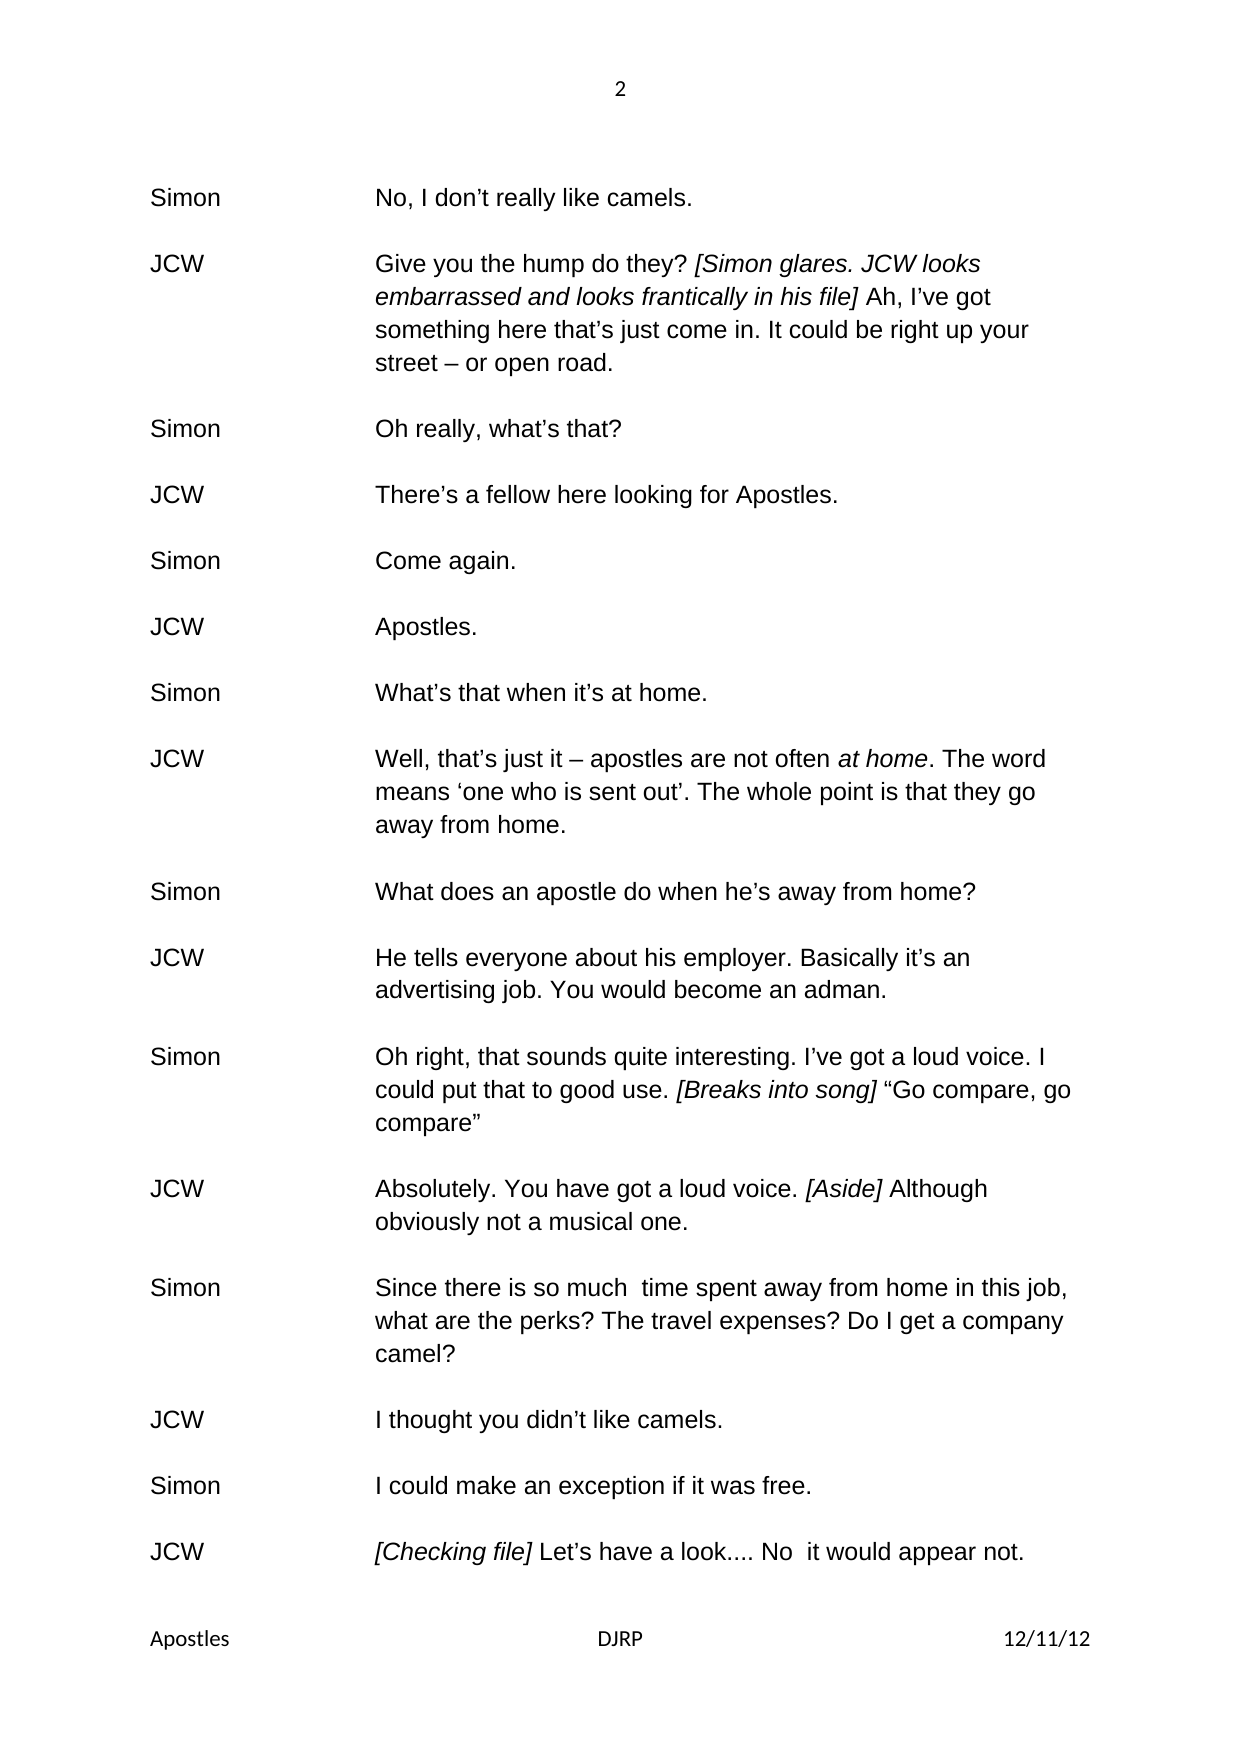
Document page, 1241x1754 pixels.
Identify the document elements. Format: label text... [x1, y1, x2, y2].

text JCW He tells everyone about his employer. Basically it’s an advertising job. You would become an adman. [150, 942, 1090, 1004]
text Simon Since there is so much time spent away from home in this job, what are the perks? The travel expenses? Do I get a company camel? [150, 1273, 1090, 1367]
text JCW I thought you didn’t like camels. [150, 1405, 1090, 1433]
text Simon What does an apostle do when he’s away from home? [150, 876, 1090, 905]
text Simon Oh really, what’s that? [150, 414, 1090, 443]
text Simon Oh right, that sounds quite interesting. I’ve got a loud voice. I could put that to good use. [Breaks into song] “Go compare, go compare” [150, 1042, 1090, 1136]
text JCW There’s a fellow here looking for Apostles. [150, 480, 1090, 509]
text JCW Absolutely. You have got a loud voice. [Aside] Although obviously not a musical one. [150, 1174, 1090, 1235]
text JCW Give you the hump do they? [Simon glares. JCW looks embarrassed and looks frantically in his file] Ah, I’ve got something here that’s just come in. It could be right up your street – or open road. [150, 249, 1090, 377]
text Simon What’s that when it’s at home. [150, 678, 1090, 707]
text Simon I could make an exception if it was free. [150, 1471, 1090, 1499]
text Simon Come again. [150, 546, 1090, 575]
text Simon No, I don’t really like camels. [150, 183, 1090, 212]
text JCW [Checking file] Let’s have a look.... No it would appear not. [150, 1537, 1090, 1566]
text JCW Well, that’s just it – apostles are not often at home. The word means ‘one who is sent out’. The whole point is that they go away from home. [150, 744, 1090, 839]
text JCW Apostles. [150, 612, 1090, 641]
